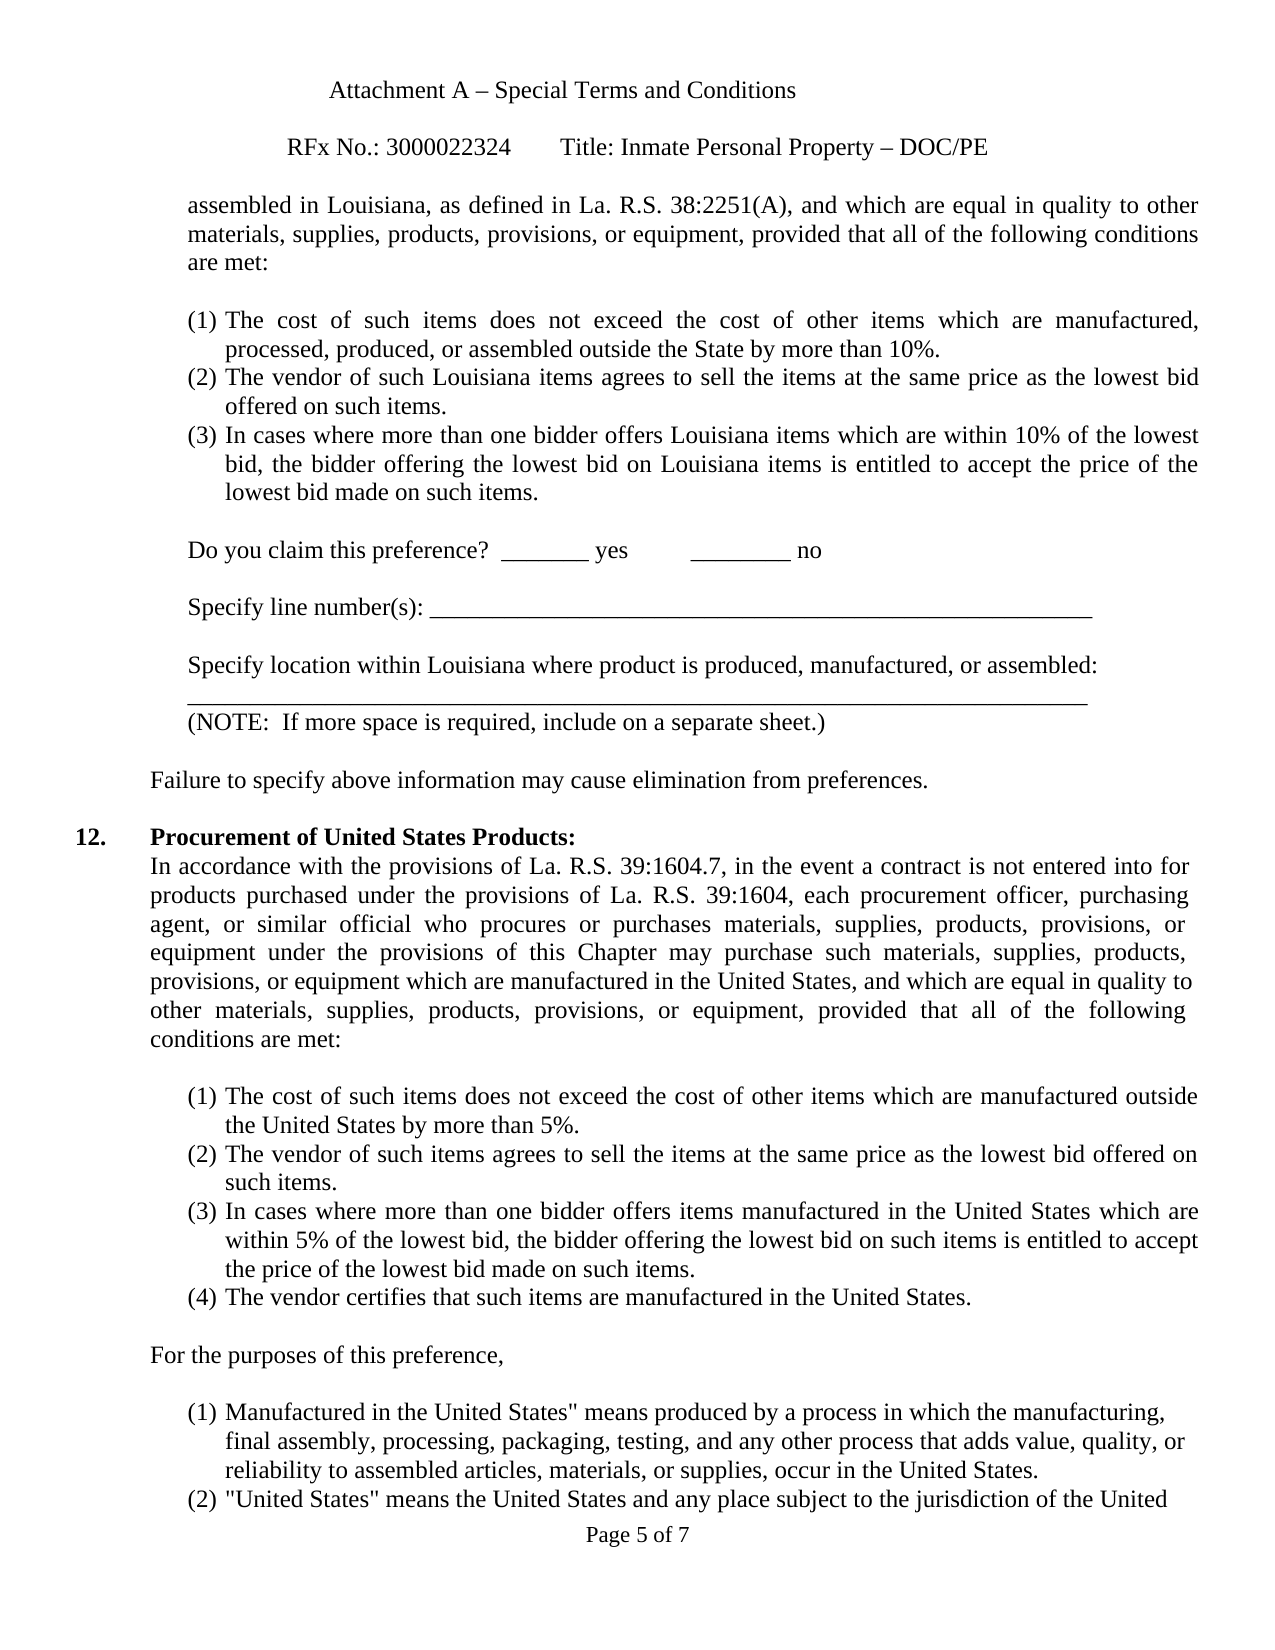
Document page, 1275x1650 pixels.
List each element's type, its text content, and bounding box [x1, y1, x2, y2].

list Procurement of United States Products: [75, 822, 1200, 851]
list In cases where more than one bidder offers items manufactured in the United States which are within 5% of the lowest bid, the bidder offering the lowest bid on such items is entitled to accept the price of the lowest bid made on such items. [187, 1196, 1200, 1282]
text ________________________________________________________________________ [150, 679, 1200, 707]
list Manufactured in the United States" means produced by a process in which the manufacturing, final assembly, processing, packaging, testing, and any other process that adds value, quality, or reliability to assembled articles, materials, or supplies, occur in the United States. [187, 1397, 1200, 1484]
list The cost of such items does not exceed the cost of other items which are manufactured, processed, produced, or assembled outside the State by more than 10%. [187, 305, 1200, 362]
text Failure to specify above information may cause elimination from preferences. [150, 765, 1200, 794]
text Specify location within Louisiana where product is produced, manufactured, or assembled: [150, 650, 1200, 679]
list The cost of such items does not exceed the cost of other items which are manufactured outside the United States by more than 5%. [187, 1081, 1200, 1139]
text (NOTE: If more space is required, include on a separate sheet.) [75, 707, 1200, 736]
list The vendor certifies that such items are manufactured in the United States. [187, 1282, 1200, 1311]
list In cases where more than one bidder offers Louisiana items which are within 10% of the lowest bid, the bidder offering the lowest bid on Louisiana items is entitled to accept the price of the lowest bid made on such items. [187, 420, 1200, 506]
list For the purposes of this preference, [131, 1340, 1200, 1369]
text Specify line number(s): _____________________________________________________ [150, 592, 1200, 621]
list In accordance with the provisions of La. R.S. 39:1604.7, in the event a contract is not entered into for products purchased under the provisions of La. R.S. 39:1604, each procurement officer, purchasing agent, or similar official who procures or purchases materials, supplies, products, provisions, or equipment under the provisions of this Chapter may purchase such materials, supplies, products, provisions, or equipment which are manufactured in the United States, and which are equal in quality to other materials, supplies, products, provisions, or equipment, provided that all of the following conditions are met: [131, 851, 1200, 1052]
list The vendor of such Louisiana items agrees to sell the items at the same price as the lowest bid offered on such items. [187, 362, 1200, 420]
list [187, 1484, 1200, 1512]
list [150, 190, 1200, 276]
text Do you claim this preference? _______ yes ________ no [150, 535, 1200, 564]
list The vendor of such items agrees to sell the items at the same price as the lowest bid offered on such items. [187, 1139, 1200, 1196]
